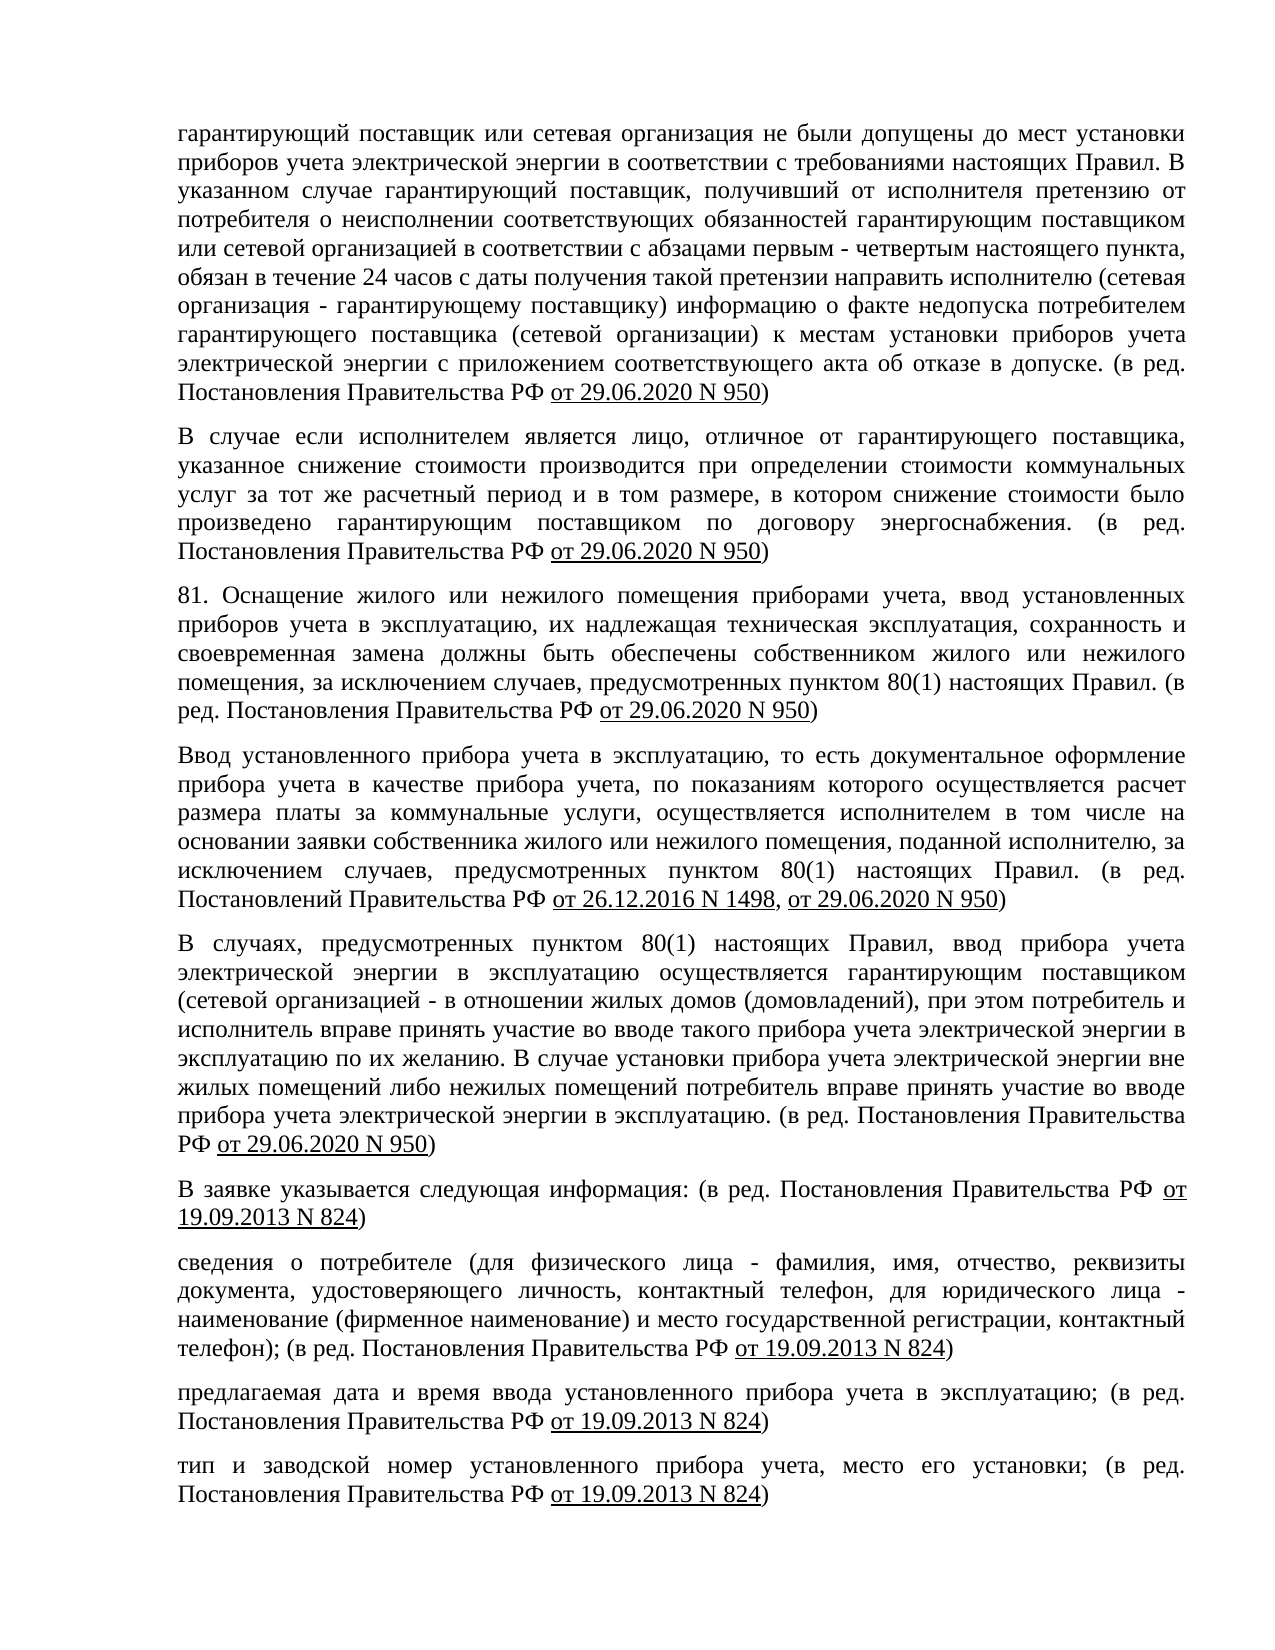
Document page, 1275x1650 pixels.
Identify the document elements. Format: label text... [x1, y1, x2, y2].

text предлагаемая дата и время ввода установленного прибора учета в эксплуатацию; (в ред. Постановления Правительства РФ от 19.09.2013 N 824) [177, 1377, 1186, 1435]
text Ввод установленного прибора учета в эксплуатацию, то есть документальное оформление прибора учета в качестве прибора учета, по показаниям которого осуществляется расчет размера платы за коммунальные услуги, осуществляется исполнителем в том числе на основании заявки собственника жилого или нежилого помещения, поданной исполнителю, за исключением случаев, предусмотренных пунктом 80(1) настоящих Правил. (в ред. Постановлений Правительства РФ от 26.12.2016 N 1498, от 29.06.2020 N 950) [177, 740, 1186, 912]
text В заявке указывается следующая информация: (в ред. Постановления Правительства РФ от 19.09.2013 N 824) [177, 1174, 1186, 1231]
text В случае если исполнителем является лицо, отличное от гарантирующего поставщика, указанное снижение стоимости производится при определении стоимости коммунальных услуг за тот же расчетный период и в том размере, в котором снижение стоимости было произведено гарантирующим поставщиком по договору энергоснабжения. (в ред. Постановления Правительства РФ от 29.06.2020 N 950) [177, 421, 1186, 565]
text В случаях, предусмотренных пунктом 80(1) настоящих Правил, ввод прибора учета электрической энергии в эксплуатацию осуществляется гарантирующим поставщиком (сетевой организацией - в отношении жилых домов (домовладений), при этом потребитель и исполнитель вправе принять участие во вводе такого прибора учета электрической энергии в эксплуатацию по их желанию. В случае установки прибора учета электрической энергии вне жилых помещений либо нежилых помещений потребитель вправе принять участие во вводе прибора учета электрической энергии в эксплуатацию. (в ред. Постановления Правительства РФ от 29.06.2020 N 950) [177, 928, 1186, 1158]
text тип и заводской номер установленного прибора учета, место его установки; (в ред. Постановления Правительства РФ от 19.09.2013 N 824) [177, 1451, 1186, 1508]
text сведения о потребителе (для физического лица - фамилия, имя, отчество, реквизиты документа, удостоверяющего личность, контактный телефон, для юридического лица - наименование (фирменное наименование) и место государственной регистрации, контактный телефон); (в ред. Постановления Правительства РФ от 19.09.2013 N 824) [177, 1247, 1186, 1362]
text 81. Оснащение жилого или нежилого помещения приборами учета, ввод установленных приборов учета в эксплуатацию, их надлежащая техническая эксплуатация, сохранность и своевременная замена должны быть обеспечены собственником жилого или нежилого помещения, за исключением случаев, предусмотренных пунктом 80(1) настоящих Правил. (в ред. Постановления Правительства РФ от 29.06.2020 N 950) [177, 581, 1186, 724]
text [177, 118, 1186, 406]
